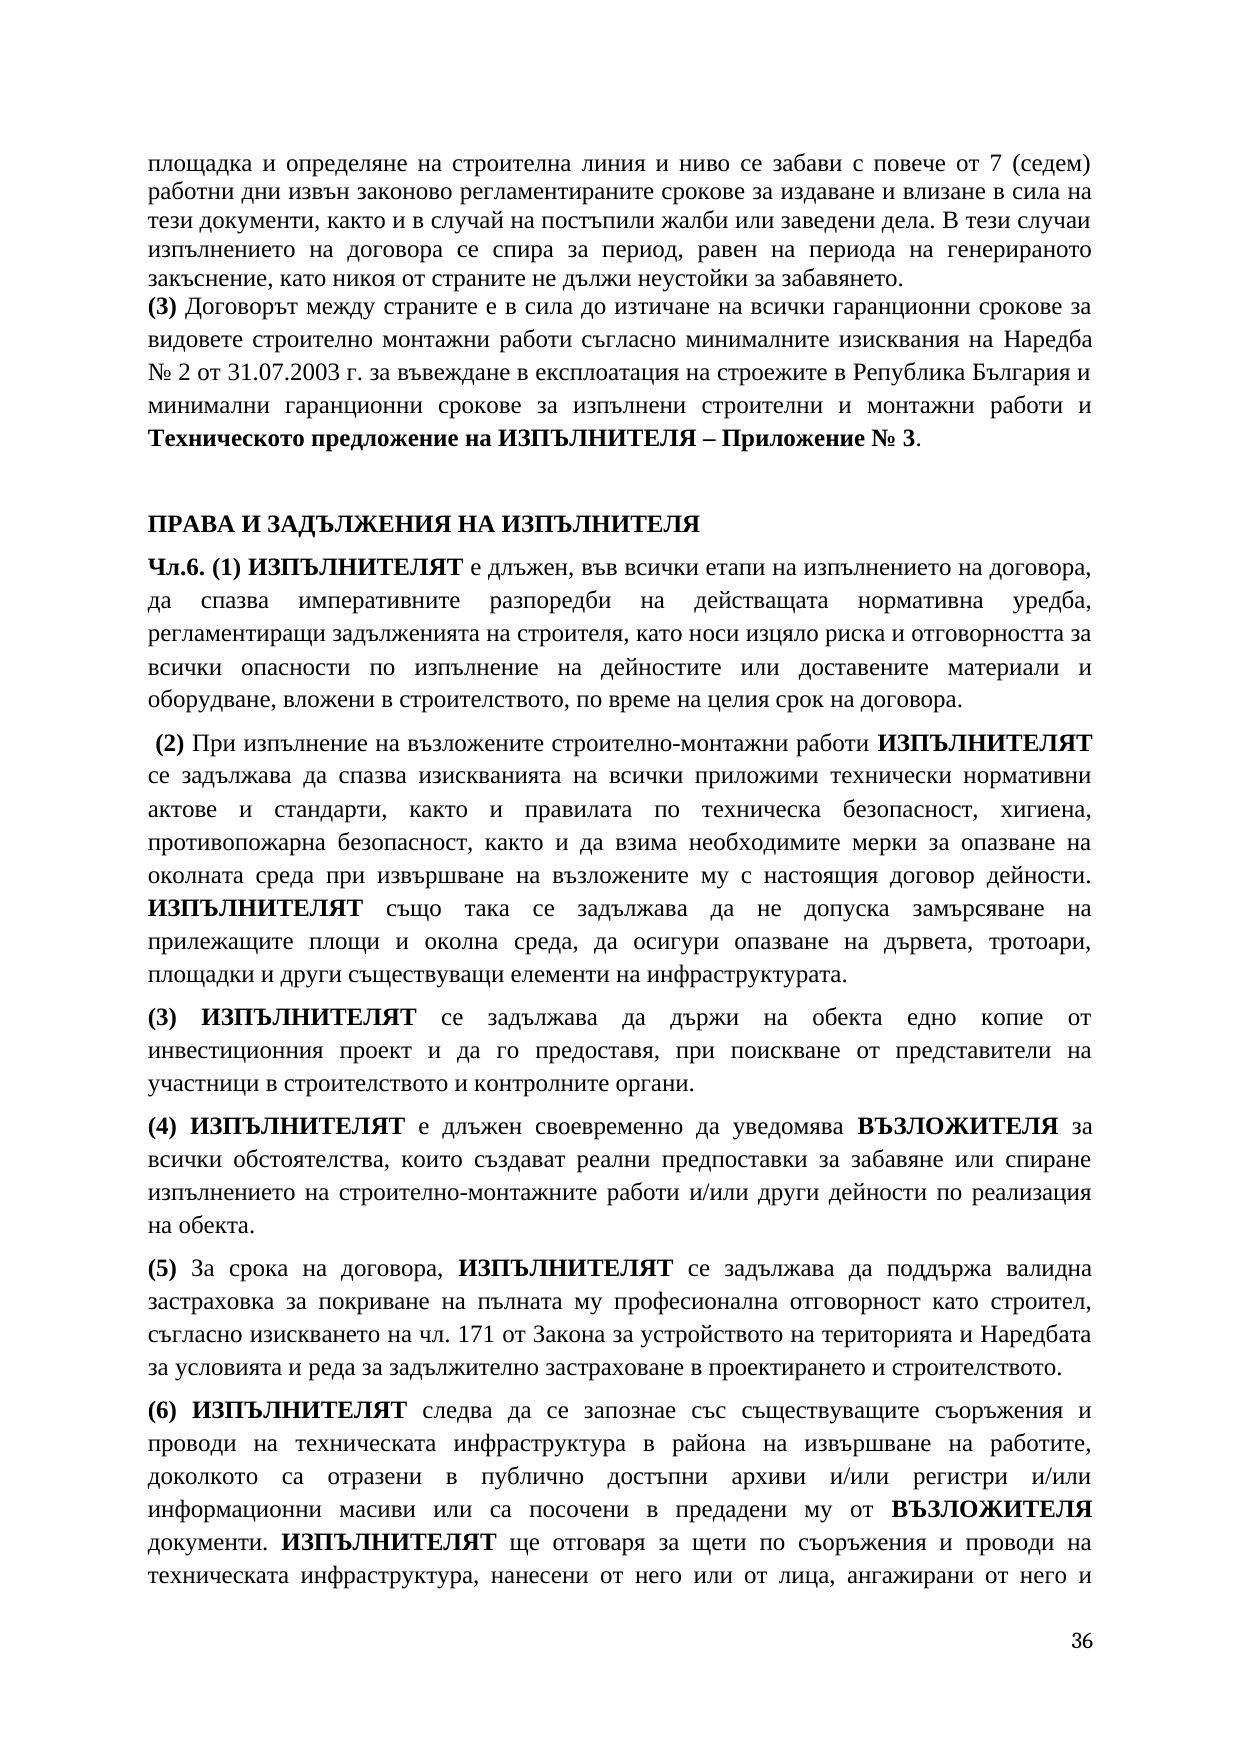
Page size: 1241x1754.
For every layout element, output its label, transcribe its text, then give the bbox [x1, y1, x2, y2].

text (5) За срока на договора, ИЗПЪЛНИТЕЛЯТ се задължава да поддържа валидна застраховка за покриване на пълната му професионална отговорност като строител, съгласно изискването на чл. 171 от Закона за устройството на територията и Наредбата за условията и реда за задължително застраховане в проектирането и строителството. [148, 1253, 1093, 1381]
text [148, 1395, 1093, 1589]
text (2) При изпълнение на възложените строително-монтажни работи ИЗПЪЛНИТЕЛЯТ се задължава да спазва изискванията на всички приложими технически нормативни актове и стандарти, както и правилата по техническа безопасност, хигиена, противопожарна безопасност, както и да взима необходимите мерки за опазване на околната среда при извършване на възложените му с настоящия договор дейности. ИЗПЪЛНИТЕЛЯТ също така се задължава да не допуска замърсяване на прилежащите площи и околна среда, да осигури опазване на дървета, тротоари, площадки и други съществуващи елементи на инфраструктурата. [148, 728, 1093, 987]
text (4) ИЗПЪЛНИТЕЛЯТ е длъжен своевременно да уведомява ВЪЗЛОЖИТЕЛЯ за всички обстоятелства, които създават реални предпоставки за забавяне или спиране изпълнението на строително-монтажните работи и/или други дейности по реализация на обекта. [148, 1111, 1093, 1239]
text (3) Договорът между страните е в сила до изтичане на всички гаранционни срокове за видовете строително монтажни работи съгласно минималните изисквания на Наредба № 2 от 31.07.2003 г. за въвеждане в експлоатация на строежите в Република България и минимални гаранционни срокове за изпълнени строителни и монтажни работи и Техническото предложение на ИЗПЪЛНИТЕЛЯ – Приложение № 3. [148, 291, 1093, 452]
text (3) ИЗПЪЛНИТЕЛЯТ се задължава да държи на обекта едно копие от инвестиционния проект и да го предоставя, при поискване от представители на участници в строителството и контролните органи. [148, 1002, 1093, 1097]
text Чл.6. (1) ИЗПЪЛНИТЕЛЯТ е длъжен, във всички етапи на изпълнението на договора, да спазва императивните разпоредби на действащата нормативна уредба, регламентиращи задълженията на строителя, като носи изцяло риска и отговорността за всички опасности по изпълнение на дейностите или доставените материали и оборудване, вложени в строителството, по време на целия срок на договора. [148, 552, 1093, 713]
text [148, 148, 1093, 291]
text ПРАВА И ЗАДЪЛЖЕНИЯ НА ИЗПЪЛНИТЕЛЯ [148, 509, 1093, 538]
